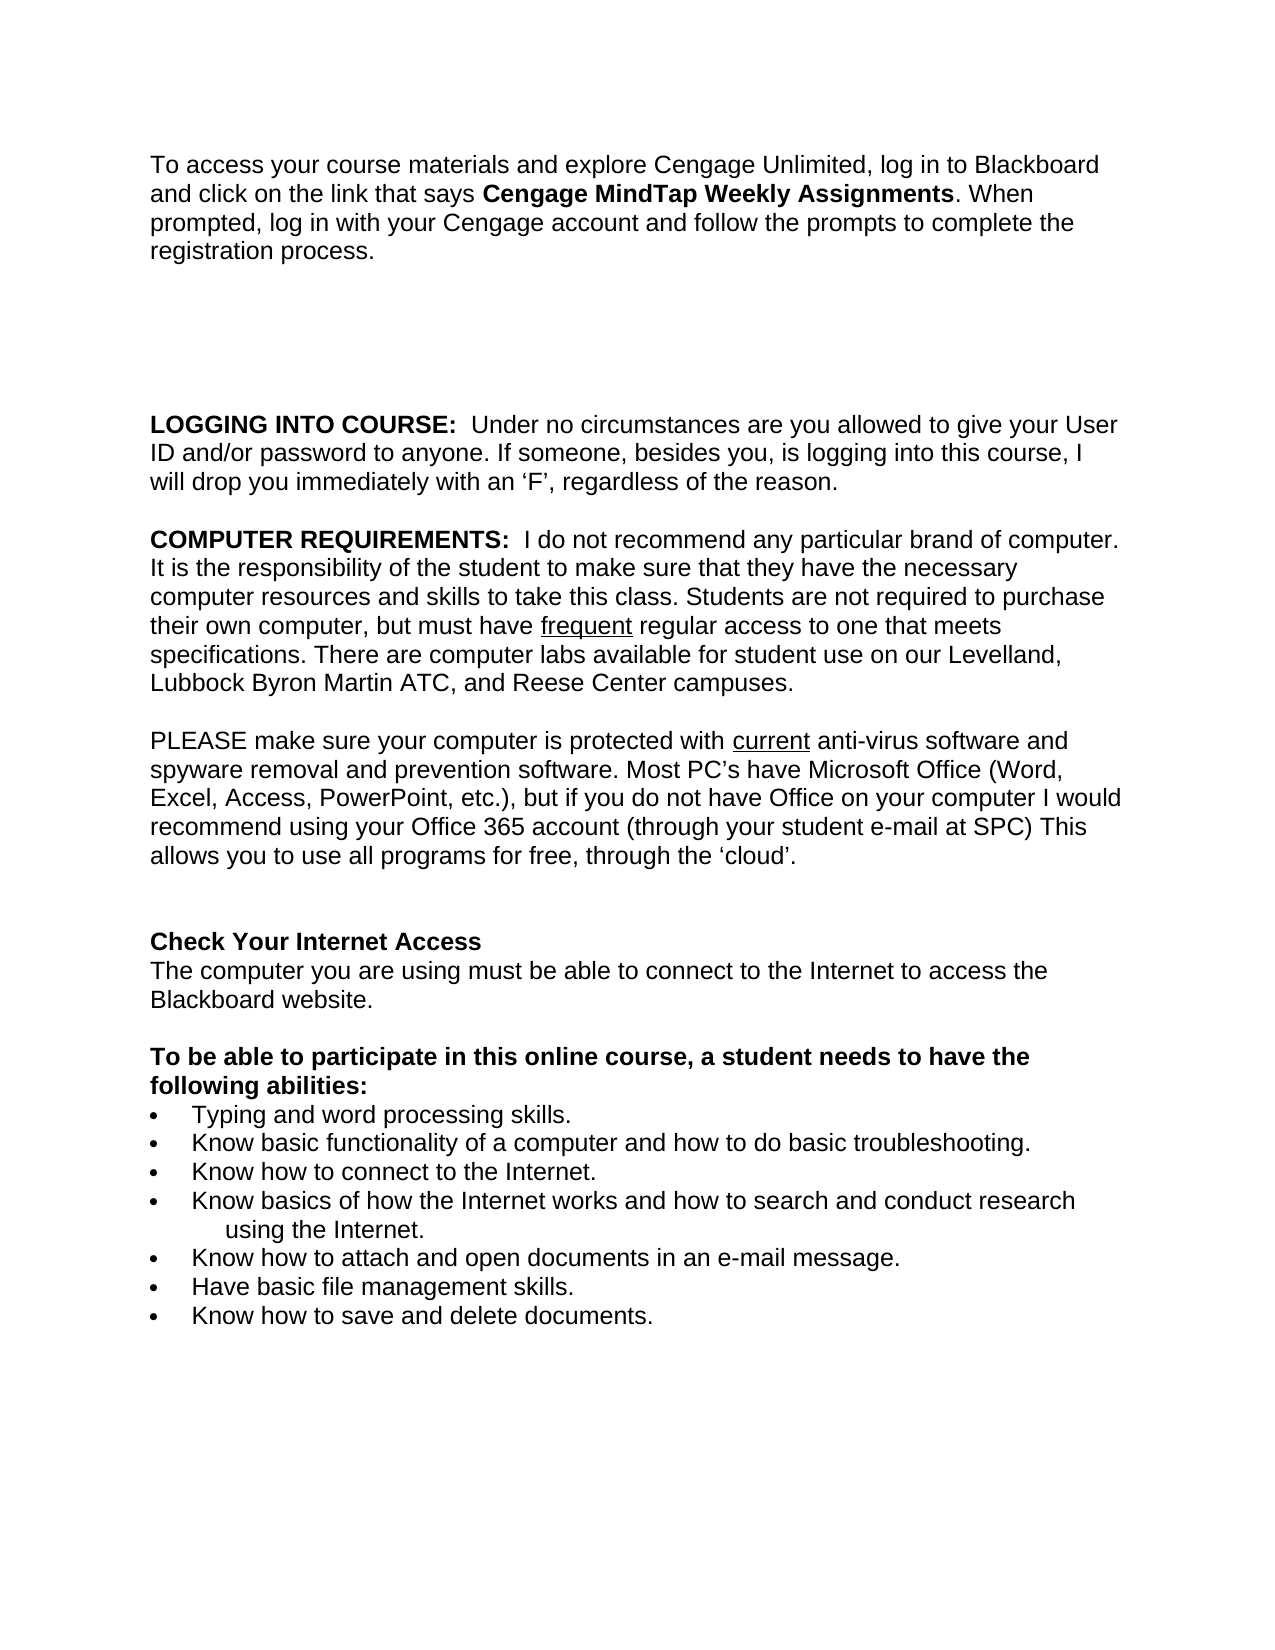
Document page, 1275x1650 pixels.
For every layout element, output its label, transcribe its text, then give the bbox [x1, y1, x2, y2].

text  Typing and word processing skills. [150, 1099, 1125, 1128]
text  Know how to connect to the Internet. [150, 1157, 1125, 1186]
text  Know basic functionality of a computer and how to do basic troubleshooting. [150, 1128, 1125, 1157]
text  Know how to attach and open documents in an e-mail message. [150, 1243, 1125, 1272]
text  Have basic file management skills. [150, 1272, 1125, 1301]
text  Know basics of how the Internet works and how to search and conduct research using the Internet. [150, 1186, 1125, 1243]
text To be able to participate in this online course, a student needs to have the following abilities: [150, 1042, 1125, 1099]
text  Know how to save and delete documents. [150, 1301, 1125, 1329]
text PLEASE make sure your computer is protected with current anti-virus software and spyware removal and prevention software. Most PC’s have Microsoft Office (Word, Excel, Access, PowerPoint, etc.), but if you do not have Office on your computer I would recommend using your Office 365 account (through your student e-mail at SPC) This allows you to use all programs for free, through the ‘cloud’. [150, 726, 1125, 869]
text LOGGING INTO Course: Under no circumstances are you allowed to give your User ID and/or password to anyone. If someone, besides you, is logging into this course, I will drop you immediately with an ‘F’, regardless of the reason. [150, 409, 1125, 496]
text Check Your Internet Access [150, 927, 1125, 956]
text The computer you are using must be able to connect to the Internet to access the Blackboard website. [150, 956, 1125, 1013]
text Computer Requirements: I do not recommend any particular brand of computer. It is the responsibility of the student to make sure that they have the necessary computer resources and skills to take this class. Students are not required to purchase their own computer, but must have frequent regular access to one that meets specifications. There are computer labs available for student use on our Levelland, Lubbock Byron Martin ATC, and Reese Center campuses. [150, 524, 1125, 697]
text To access your course materials and explore Cengage Unlimited, log in to Blackboard and click on the link that says Cengage MindTap Weekly Assignments. When prompted, log in with your Cengage account and follow the prompts to complete the registration process. [150, 150, 1125, 265]
